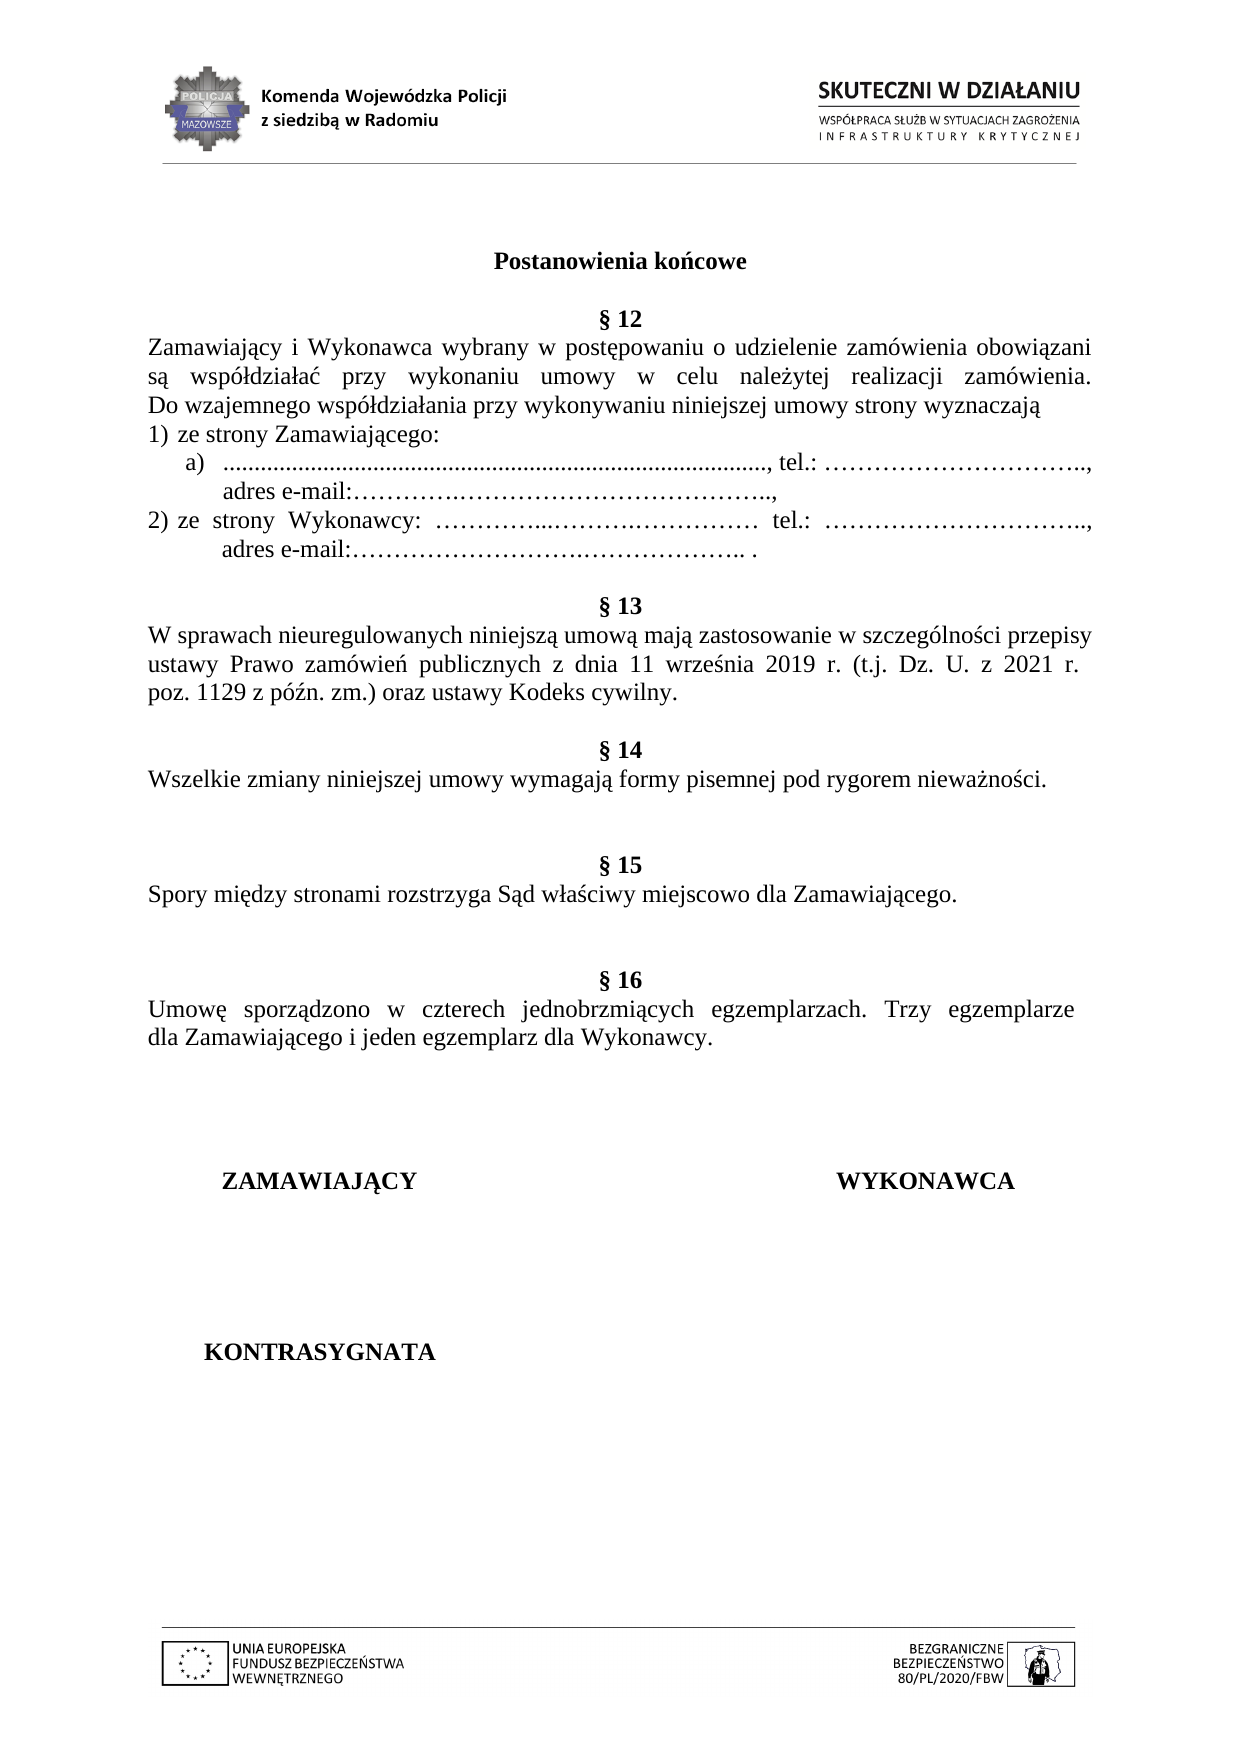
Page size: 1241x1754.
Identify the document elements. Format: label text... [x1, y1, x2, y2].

picture [147, 1619, 1093, 1697]
text § 13 [148, 591, 1093, 620]
text § 16 [148, 965, 1093, 994]
text Zamawiający i Wykonawca wybrany w postępowaniu o udzielenie zamówienia obowiązani są współdziałać przy wykonaniu umowy w celu należytej realizacji zamówienia. Do wzajemnego współdziałania przy wykonywaniu niniejszej umowy strony wyznaczają [148, 332, 1093, 419]
list ze strony Wykonawcy: …………...……….…………… tel.: ………………………….., adres e-mail:……………………….……………….. . [148, 505, 1093, 562]
text Wszelkie zmiany niniejszej umowy wymagają formy pisemnej pod rygorem nieważności. [148, 764, 1093, 792]
text KONTRASYGNATA [148, 1337, 1093, 1366]
list Postanowienia końcowe [148, 246, 1093, 275]
list adres e-mail:………….……………………………….., [223, 476, 1093, 505]
text W sprawach nieuregulowanych niniejszą umową mają zastosowanie w szczególności przepisy ustawy Prawo zamówień publicznych z dnia 11 września 2019 r. (t.j. Dz. U. z 2021 r. poz. 1129 z późn. zm.) oraz ustawy Kodeks cywilny. [148, 620, 1093, 706]
list § 12 [148, 304, 1093, 332]
text ZAMAWIAJĄCY WYKONAWCA [148, 1166, 1093, 1195]
text Spory między stronami rozstrzyga Sąd właściwy miejscowo dla Zamawiającego. [148, 879, 1093, 907]
picture [147, 59, 1093, 171]
list ......................................................................................., tel.: ………………………….., [185, 447, 1093, 476]
text Umowę sporządzono w czterech jednobrzmiących egzemplarzach. Trzy egzemplarze dla Zamawiającego i jeden egzemplarz dla Wykonawcy. [148, 994, 1093, 1051]
text § 15 [148, 850, 1093, 879]
list ze strony Zamawiającego: [148, 419, 1093, 447]
text § 14 [148, 735, 1093, 764]
